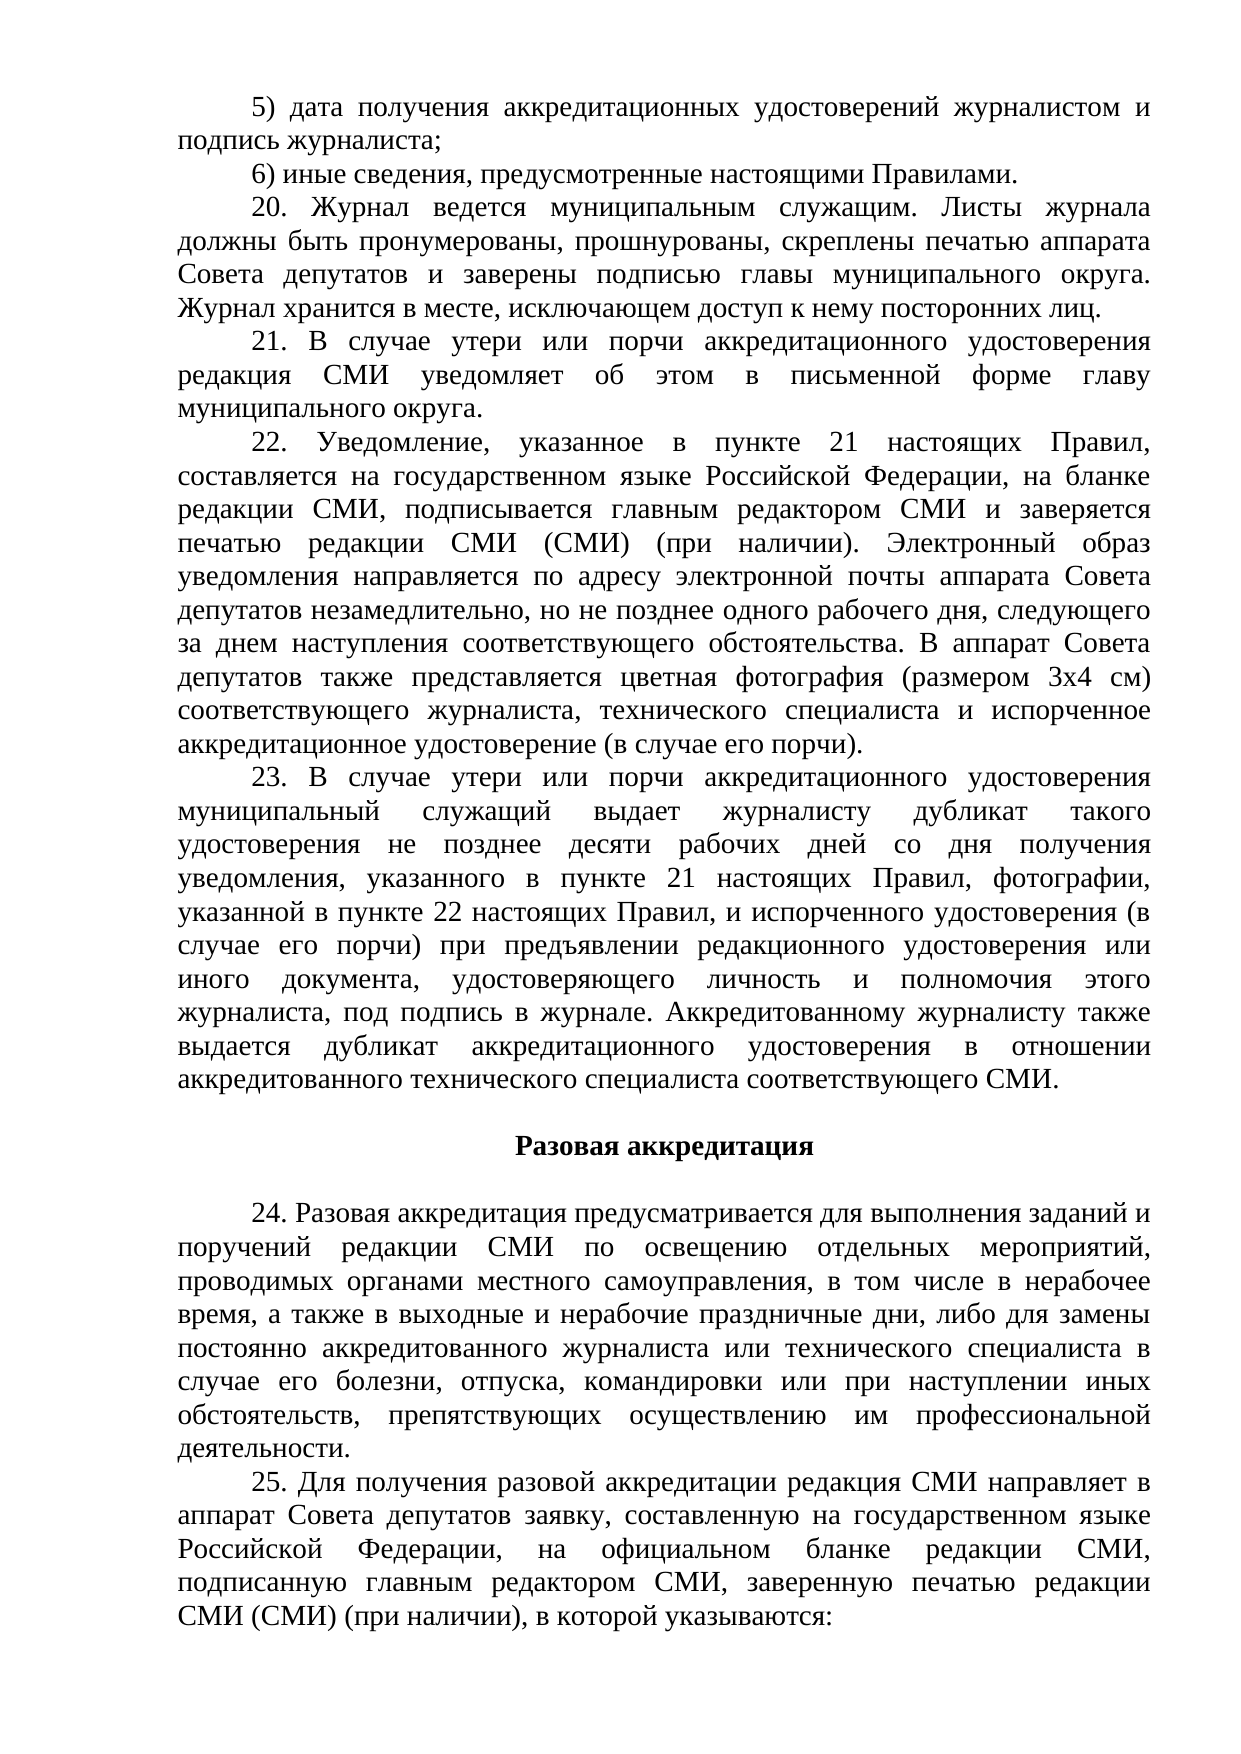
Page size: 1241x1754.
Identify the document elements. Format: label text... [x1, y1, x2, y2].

text 20. Журнал ведется муниципальным служащим. Листы журнала должны быть пронумерованы, прошнурованы, скреплены печатью аппарата Совета депутатов и заверены подписью главы муниципального округа. Журнал хранится в месте, исключающем доступ к нему посторонних лиц. [177, 189, 1152, 323]
text 21. В случае утери или порчи аккредитационного удостоверения редакция СМИ уведомляет об этом в письменной форме главу муниципального округа. [177, 323, 1152, 424]
text 5) дата получения аккредитационных удостоверений журналистом и подпись журналиста; [177, 89, 1152, 156]
text 6) иные сведения, предусмотренные настоящими Правилами. [177, 156, 1152, 189]
text 24. Разовая аккредитация предусматривается для выполнения заданий и поручений редакции СМИ по освещению отдельных мероприятий, проводимых органами местного самоуправления, в том числе в нерабочее время, а также в выходные и нерабочие праздничные дни, либо для замены постоянно аккредитованного журналиста или технического специалиста в случае его болезни, отпуска, командировки или при наступлении иных обстоятельств, препятствующих осуществлению им профессиональной деятельности. [177, 1196, 1152, 1464]
text 25. Для получения разовой аккредитации редакция СМИ направляет в аппарат Совета депутатов заявку, составленную на государственном языке Российской Федерации, на официальном бланке редакции СМИ, подписанную главным редактором СМИ, заверенную печатью редакции СМИ (СМИ) (при наличии), в которой указываются: [177, 1464, 1152, 1632]
text 22. Уведомление, указанное в пункте 21 настоящих Правил, составляется на государственном языке Российской Федерации, на бланке редакции СМИ, подписывается главным редактором СМИ и заверяется печатью редакции СМИ (СМИ) (при наличии). Электронный образ уведомления направляется по адресу электронной почты аппарата Совета депутатов незамедлительно, но не позднее одного рабочего дня, следующего за днем наступления соответствующего обстоятельства. В аппарат Совета депутатов также представляется цветная фотография (размером 3х4 см) соответствующего журналиста, технического специалиста и испорченное аккредитационное удостоверение (в случае его порчи). [177, 424, 1152, 759]
text 23. В случае утери или порчи аккредитационного удостоверения муниципальный служащий выдает журналисту дубликат такого удостоверения не позднее десяти рабочих дней со дня получения уведомления, указанного в пункте 21 настоящих Правил, фотографии, указанной в пункте 22 настоящих Правил, и испорченного удостоверения (в случае его порчи) при предъявлении редакционного удостоверения или иного документа, удостоверяющего личность и полномочия этого журналиста, под подпись в журнале. Аккредитованному журналисту также выдается дубликат аккредитационного удостоверения в отношении аккредитованного технического специалиста соответствующего СМИ. [177, 759, 1152, 1095]
text Разовая аккредитация [177, 1128, 1152, 1162]
